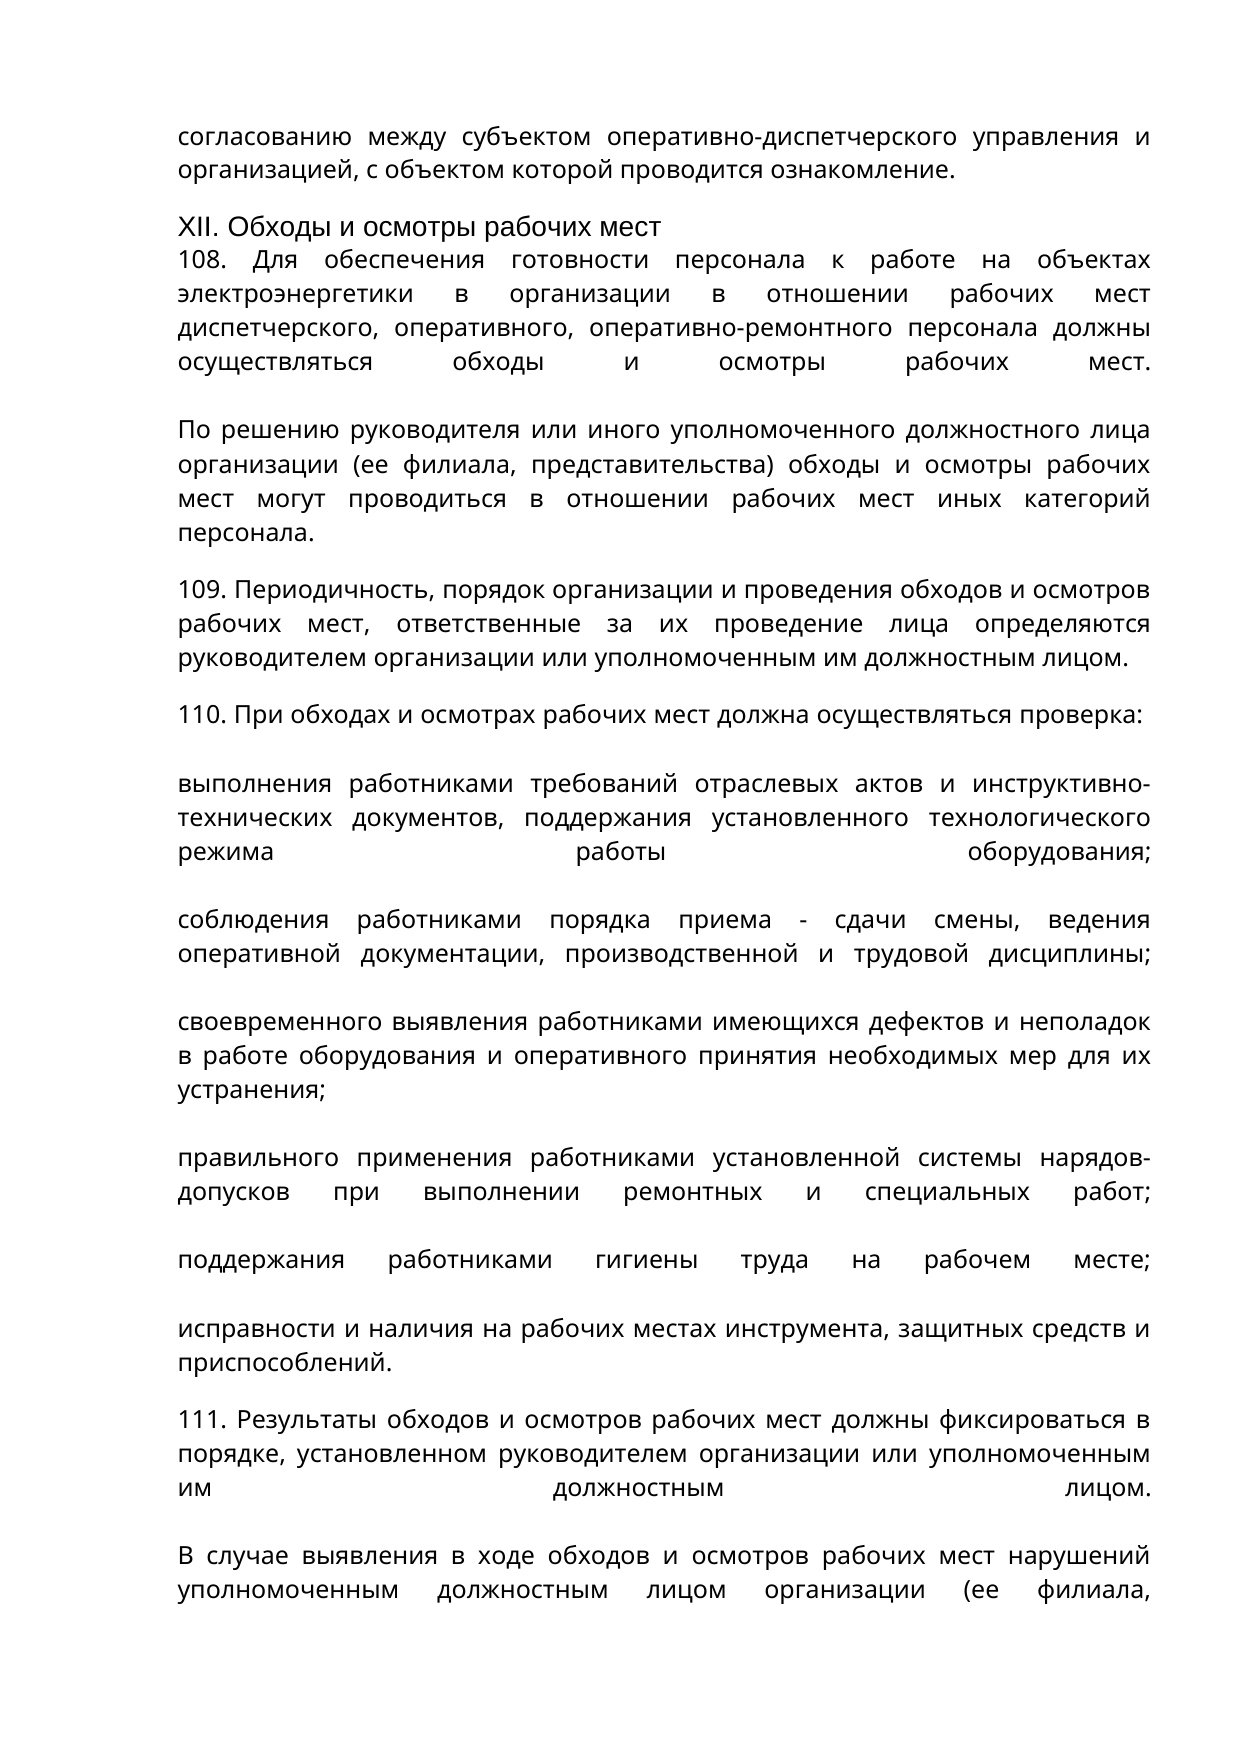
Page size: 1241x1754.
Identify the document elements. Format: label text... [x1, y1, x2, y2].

text XII. Обходы и осмотры рабочих мест [177, 209, 1152, 242]
text 108. Для обеспечения готовности персонала к работе на объектах электроэнергетики в организации в отношении рабочих мест диспетчерского, оперативного, оперативно-ремонтного персонала должны осуществляться обходы и осмотры рабочих мест. По решению руководителя или иного уполномоченного должностного лица организации (ее филиала, представительства) обходы и осмотры рабочих мест могут проводиться в отношении рабочих мест иных категорий персонала. [177, 242, 1152, 548]
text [177, 118, 1152, 186]
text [177, 1402, 1152, 1606]
text 110. При обходах и осмотрах рабочих мест должна осуществляться проверка: выполнения работниками требований отраслевых актов и инструктивно-технических документов, поддержания установленного технологического режима работы оборудования; соблюдения работниками порядка приема - сдачи смены, ведения оперативной документации, производственной и трудовой дисциплины; своевременного выявления работниками имеющихся дефектов и неполадок в работе оборудования и оперативного принятия необходимых мер для их устранения; правильного применения работниками установленной системы нарядов-допусков при выполнении ремонтных и специальных работ; поддержания работниками гигиены труда на рабочем месте; исправности и наличия на рабочих местах инструмента, защитных средств и приспособлений. [177, 697, 1152, 1378]
text 109. Периодичность, порядок организации и проведения обходов и осмотров рабочих мест, ответственные за их проведение лица определяются руководителем организации или уполномоченным им должностным лицом. [177, 572, 1152, 674]
